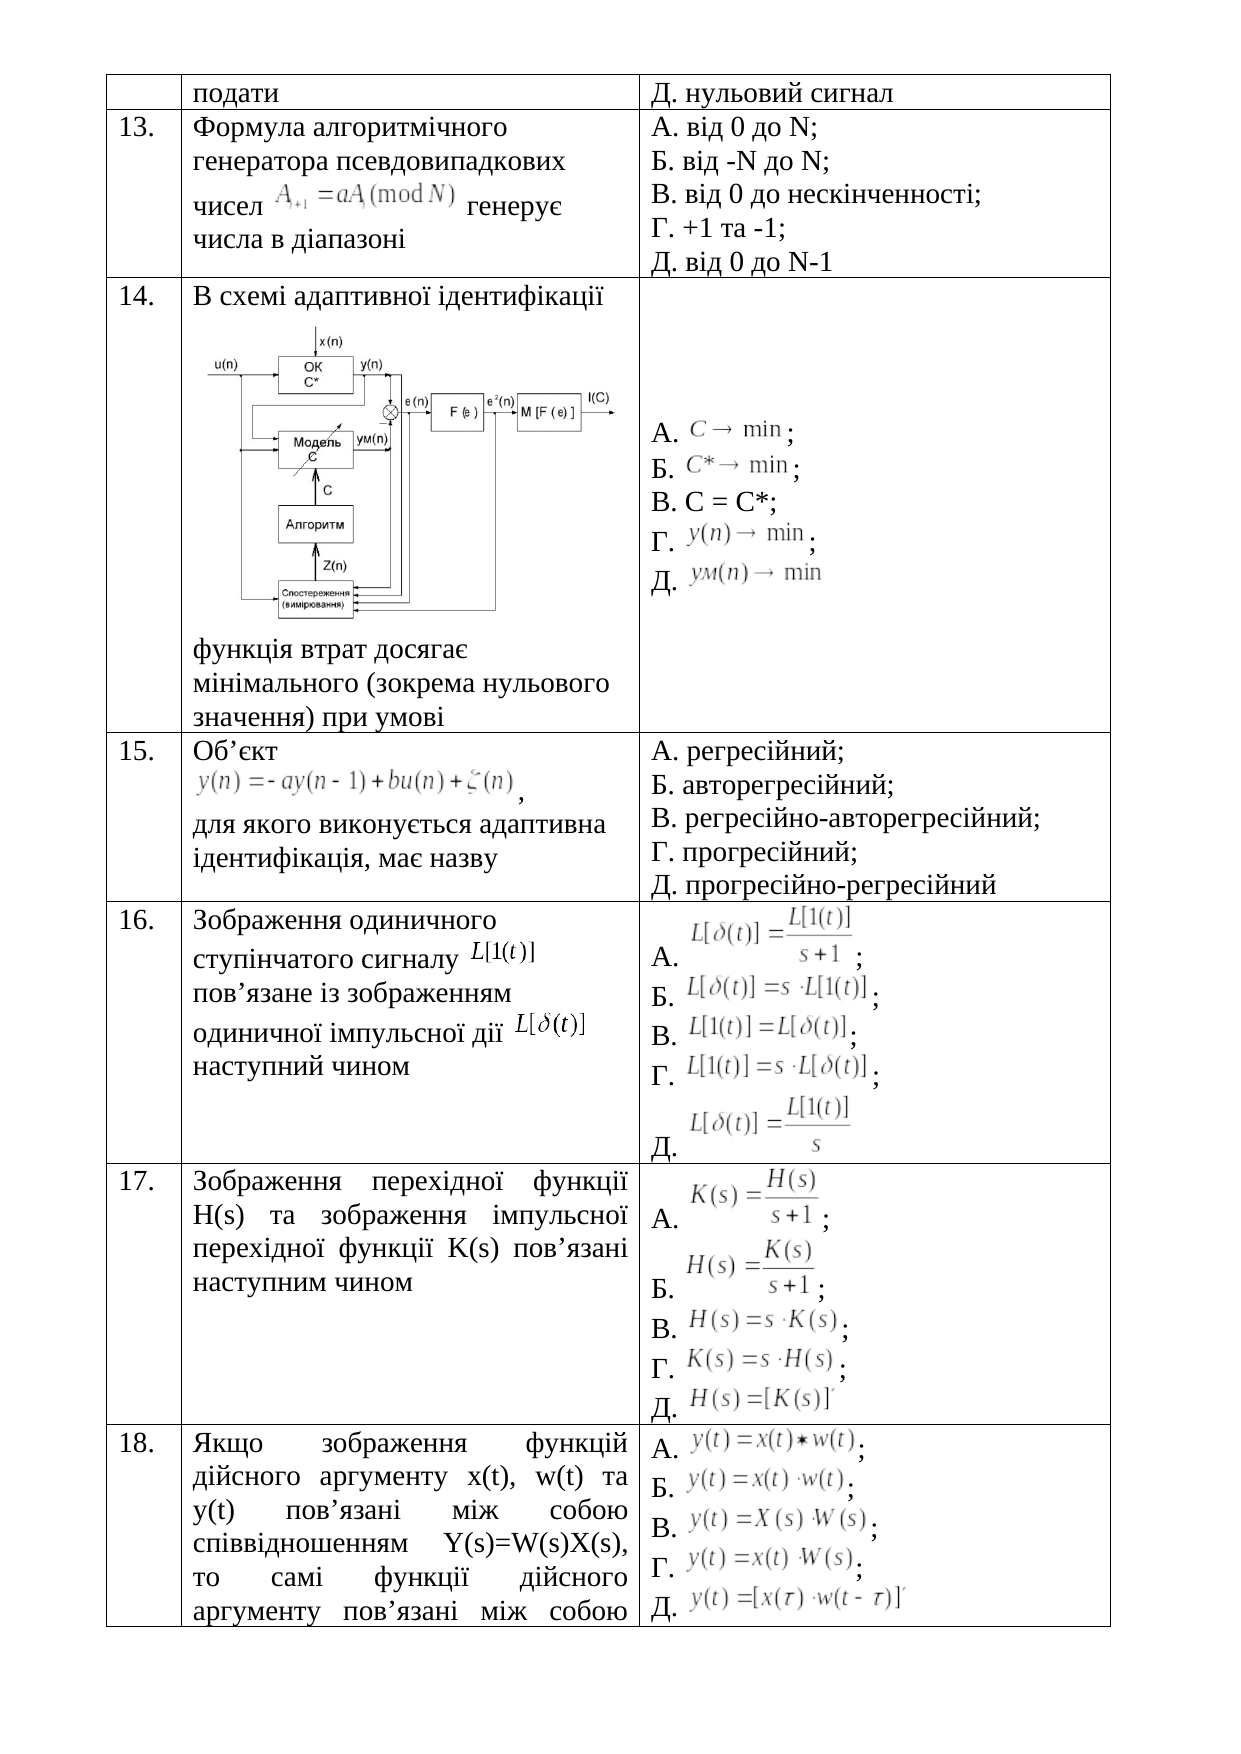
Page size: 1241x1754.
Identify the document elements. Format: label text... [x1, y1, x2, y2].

table_cell А. ; Б. ; В. ; Г. ; Д. [640, 902, 1110, 1162]
table_cell [107, 902, 181, 1162]
table_cell [107, 1425, 181, 1626]
table_cell Зображення перехідної функції H(s) та зображення імпульсної перехідної функції K(s) пов’язані наступним чином [182, 1164, 639, 1424]
table_cell Об’єкт , для якого виконується адаптивна ідентифікація, має назву [182, 733, 639, 901]
table_cell А. ; Б. ; В. С = С*; Г. ; Д. [640, 278, 1110, 732]
table_cell А. від 0 до N; Б. від -N до N; В. від 0 до нескінченності; Г. +1 та -1; Д. від 0 до N-1 [640, 110, 1110, 277]
table_cell Зображення одиничного ступінчатого сигналу пов’язане із зображенням одиничної імпульсної дії наступний чином [182, 902, 639, 1162]
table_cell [182, 1425, 639, 1626]
table_cell А. ; Б. ; В. ; Г. ; Д. [640, 1164, 1110, 1424]
table_cell А. регресійний; Б. авторегресійний; В. регресійно-авторегресійний; Г. прогресійний; Д. прогресійно-регресійний [640, 733, 1110, 901]
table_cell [182, 75, 639, 108]
table_cell [107, 1164, 181, 1424]
table_cell В схемі адаптивної ідентифікації функція втрат досягає мінімального (зокрема нульового значення) при умові [182, 278, 639, 732]
table_cell [107, 733, 181, 901]
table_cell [640, 75, 1110, 108]
table_cell [107, 110, 181, 277]
table_cell [107, 278, 181, 732]
picture [192, 311, 629, 632]
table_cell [640, 1425, 1110, 1626]
table_cell Формула алгоритмічного генератора псевдовипадкових чисел генерує числа в діапазоні [182, 110, 639, 277]
table_cell [107, 75, 181, 108]
